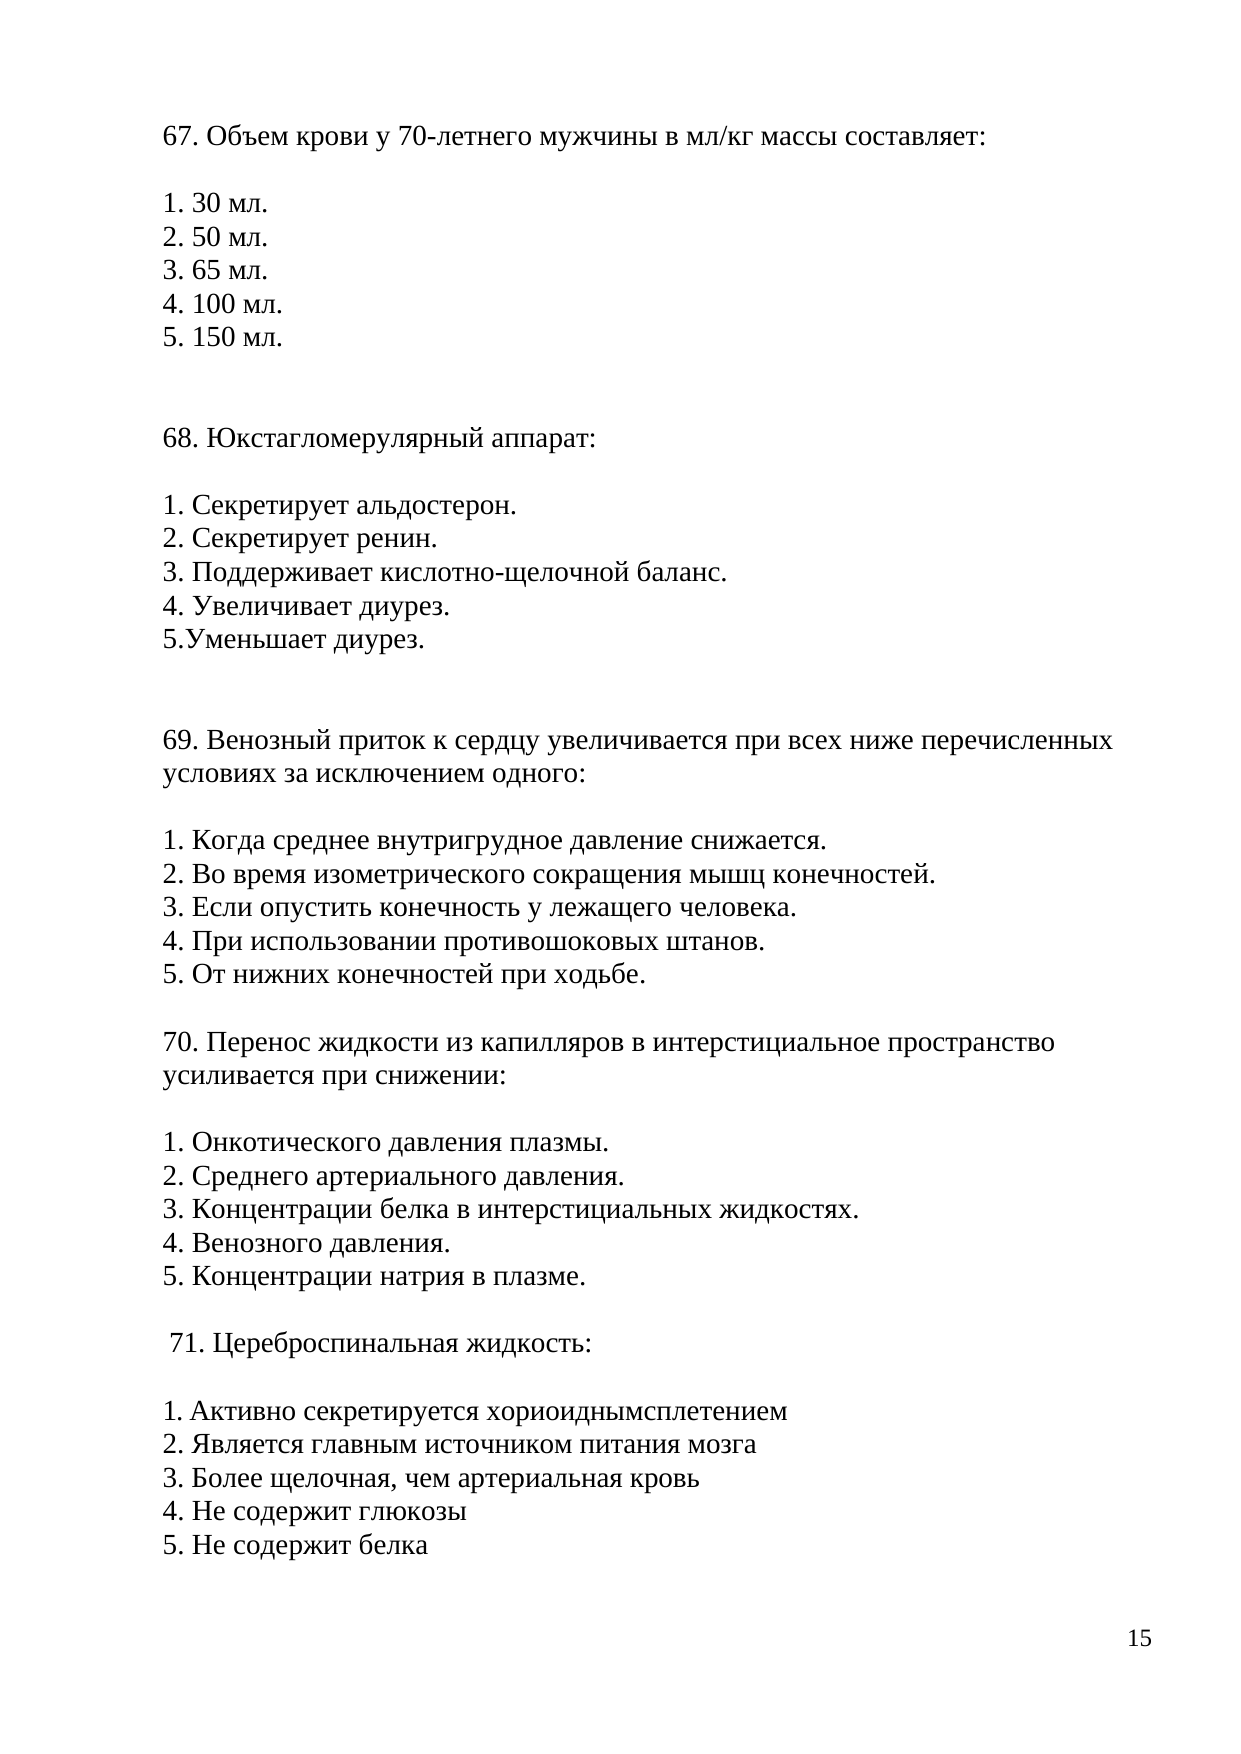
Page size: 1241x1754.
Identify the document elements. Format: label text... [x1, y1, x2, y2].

text 4. При использовании противошоковых штанов. [162, 923, 1152, 957]
text 5. От нижних конечностей при ходьбе. [162, 957, 1152, 990]
text 5. 150 мл. [162, 319, 1152, 353]
text 1. 30 мл. [162, 185, 1152, 219]
text 3. Концентрации белка в интерстициальных жидкостях. [162, 1191, 1152, 1225]
text 5.Уменьшает диурез. [162, 621, 1152, 655]
text 1. Секретирует альдостерон. [162, 487, 1152, 521]
text 4. Увеличивает диурез. [162, 588, 1152, 621]
text 2. Среднего артериального давления. [162, 1158, 1152, 1191]
text 5. Концентрации натрия в плазме. [162, 1258, 1152, 1292]
text 3. Более щелочная, чем артериальная кровь 4. Не содержит глюкозы [162, 1460, 1152, 1527]
text 1. Активно секретируется хориоиднымсплетением [162, 1393, 1152, 1426]
text 2. 50 мл. [162, 219, 1152, 252]
text 3. Поддерживает кислотно-щелочной баланс. [162, 554, 1152, 588]
text 4. 100 мл. [162, 286, 1152, 319]
text 1. Онкотического давления плазмы. [162, 1124, 1152, 1158]
text 70. Перенос жидкости из капилляров в интерстициальное пространство усиливается при снижении: [162, 1024, 1152, 1091]
text 3. 65 мл. [162, 252, 1152, 286]
text 69. Венозный приток к сердцу увеличивается при всех ниже перечисленных условиях за исключением одного: [162, 722, 1152, 789]
text 2. Является главным источником питания мозга [162, 1426, 1152, 1460]
text 68. Юкстагломерулярный аппарат: [162, 420, 1152, 453]
text 1. Когда среднее внутригрудное давление снижается. [162, 822, 1152, 856]
text 2. Секретирует ренин. [162, 521, 1152, 554]
text 2. Во время изометрического сокращения мышц конечностей. [162, 856, 1152, 889]
text 4. Венозного давления. [162, 1225, 1152, 1258]
text 67. Объем крови у 70-летнего мужчины в мл/кг массы составляет: [162, 118, 1152, 152]
text 5. Не содержит белка [162, 1527, 1152, 1560]
text 71. Цереброспинальная жидкость: [169, 1326, 1111, 1359]
text 3. Если опустить конечность у лежащего человека. [162, 889, 1152, 923]
